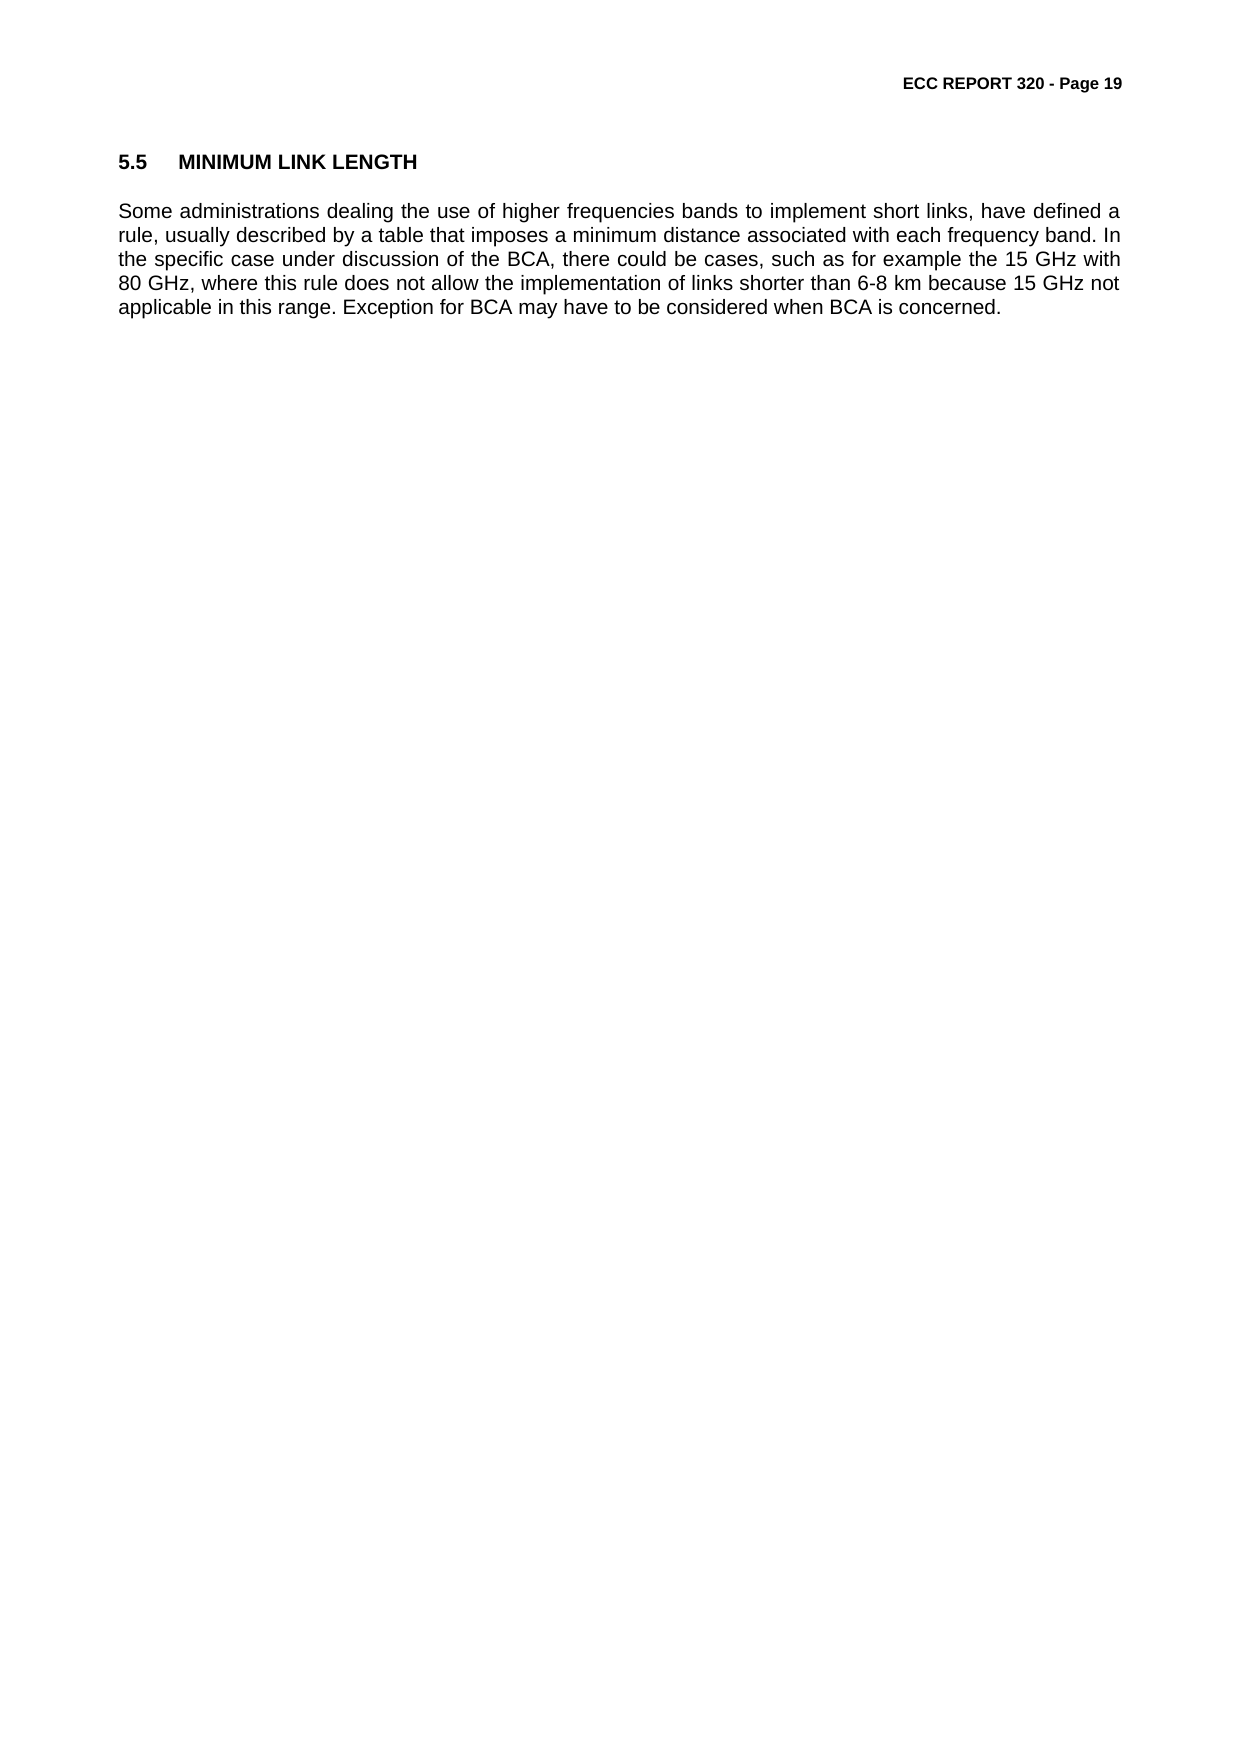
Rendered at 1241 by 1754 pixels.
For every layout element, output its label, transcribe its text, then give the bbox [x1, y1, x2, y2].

text Some administrations dealing the use of higher frequencies bands to implement short links, have defined a rule, usually described by a table that imposes a minimum distance associated with each frequency band. In the specific case under discussion of the BCA, there could be cases, such as for example the 15 GHz with 80 GHz, where this rule does not allow the implementation of links shorter than 6-8 km because 15 GHz not applicable in this range. Exception for BCA may have to be considered when BCA is concerned. [118, 199, 1122, 319]
subtitle Minimum link length [118, 150, 1122, 174]
